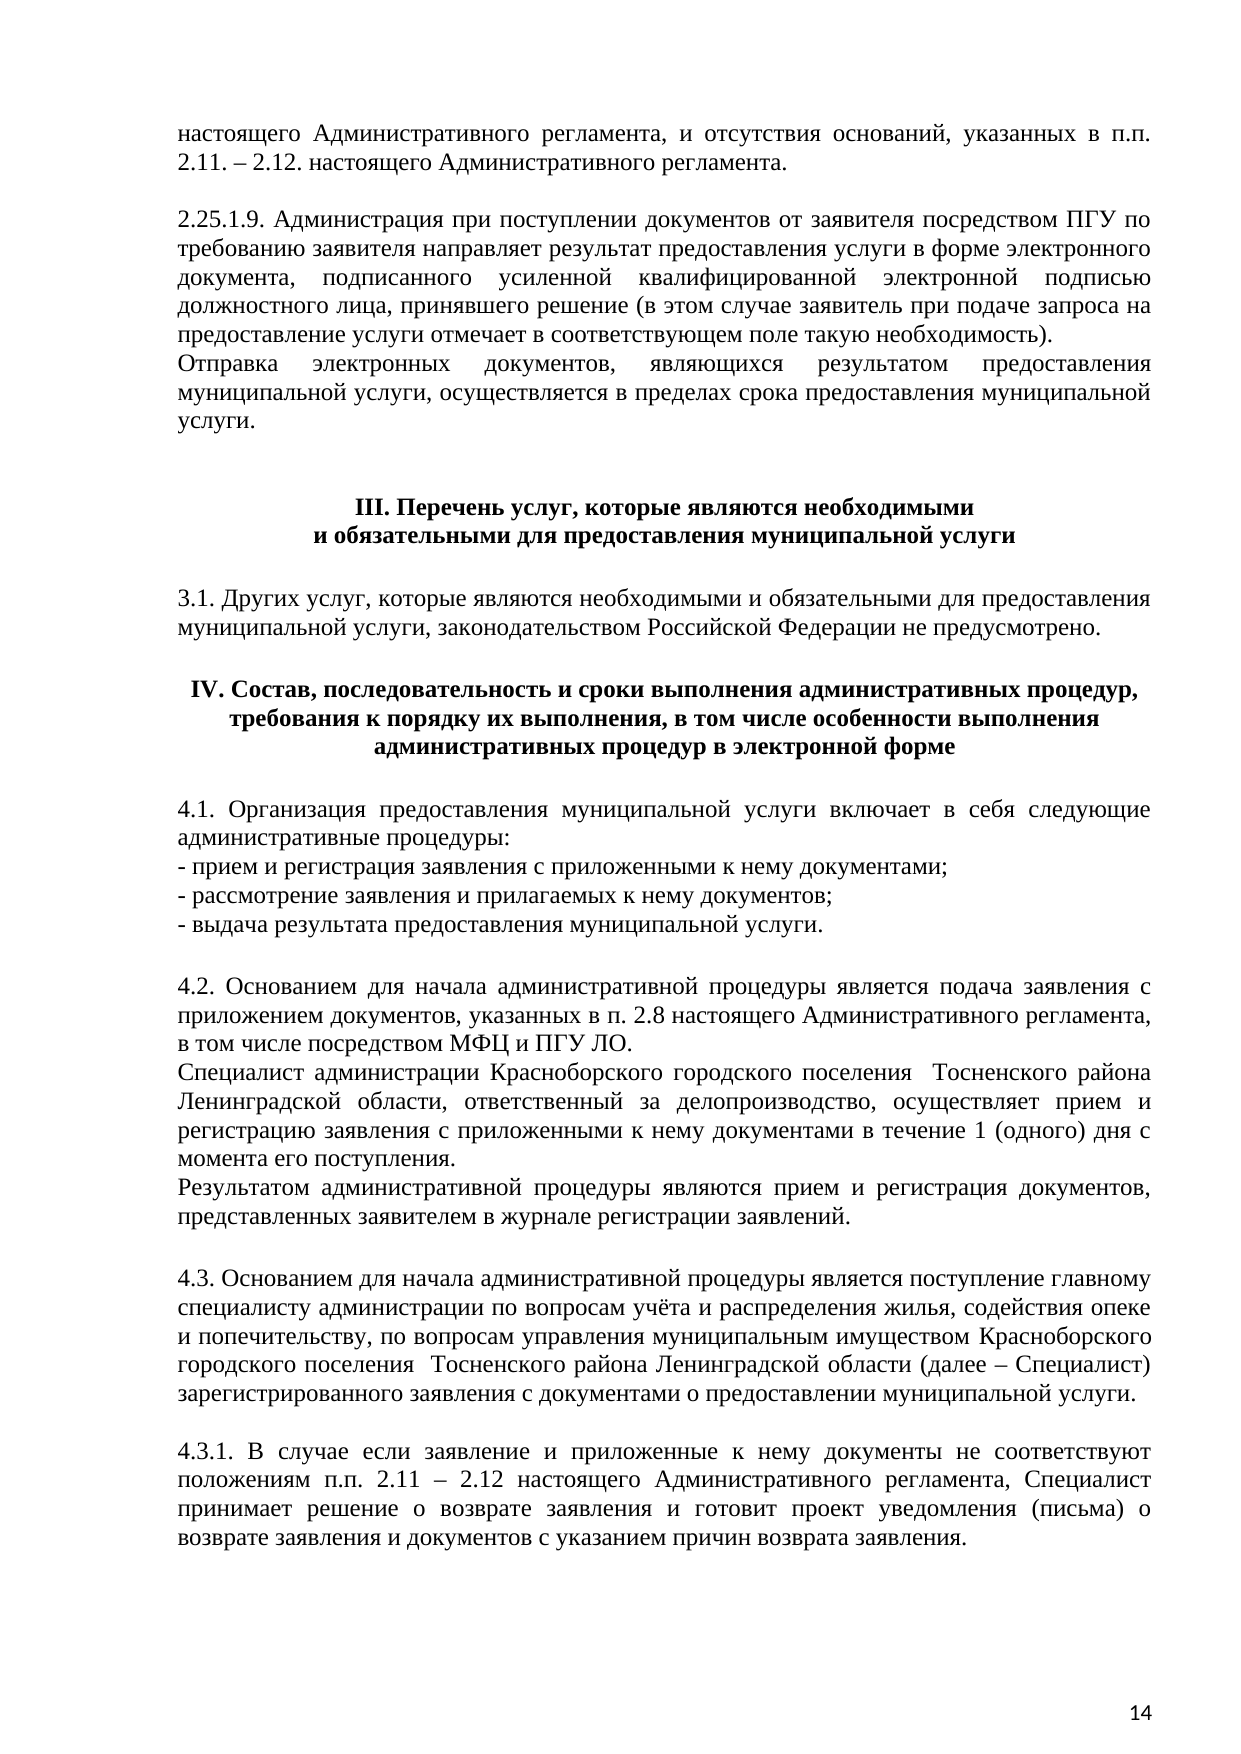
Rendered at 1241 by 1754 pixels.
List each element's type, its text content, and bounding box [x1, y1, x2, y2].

text - прием и регистрация заявления с приложенными к нему документами; [177, 851, 1152, 880]
text Специалист администрации Красноборского городского поселения Тосненского района Ленинградской области, ответственный за делопроизводство, осуществляет прием и регистрацию заявления с приложенными к нему документами в течение 1 (одного) дня с момента его поступления. [177, 1057, 1152, 1172]
text Отправка электронных документов, являющихся результатом предоставления муниципальной услуги, осуществляется в пределах срока предоставления муниципальной услуги. [177, 348, 1152, 434]
text 2.25.1.9. Администрация при поступлении документов от заявителя посредством ПГУ по требованию заявителя направляет результат предоставления услуги в форме электронного документа, подписанного усиленной квалифицированной электронной подписью должностного лица, принявшего решение (в этом случае заявитель при подаче запроса на предоставление услуги отмечает в соответствующем поле такую необходимость). [177, 204, 1152, 348]
text 4.3. Основанием для начала административной процедуры является поступление главному специалисту администрации по вопросам учёта и распределения жилья, содействия опеке и попечительству, по вопросам управления муниципальным имуществом Красноборского городского поселения Тосненского района Ленинградской области (далее – Специалист) зарегистрированного заявления с документами о предоставлении муниципальной услуги. [177, 1263, 1152, 1407]
text Результатом административной процедуры являются прием и регистрация документов, представленных заявителем в журнале регистрации заявлений. [177, 1172, 1152, 1230]
text - выдача результата предоставления муниципальной услуги. [177, 909, 1152, 937]
text III. Перечень услуг, которые являются необходимыми [177, 492, 1152, 521]
text 4.1. Организация предоставления муниципальной услуги включает в себя следующие административные процедуры: [177, 794, 1152, 851]
text и обязательными для предоставления муниципальной услуги [177, 521, 1152, 549]
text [177, 118, 1152, 176]
text IV. Состав, последовательность и сроки выполнения административных процедур, требования к порядку их выполнения, в том числе особенности выполнения административных процедур в электронной форме [177, 674, 1152, 760]
text - рассмотрение заявления и прилагаемых к нему документов; [177, 880, 1152, 909]
text 4.2. Основанием для начала административной процедуры является подача заявления с приложением документов, указанных в п. 2.8 настоящего Административного регламента, в том числе посредством МФЦ и ПГУ ЛО. [177, 971, 1152, 1057]
text 4.3.1. В случае если заявление и приложенные к нему документы не соответствуют положениям п.п. 2.11 – 2.12 настоящего Административного регламента, Специалист принимает решение о возврате заявления и готовит проект уведомления (письма) о возврате заявления и документов с указанием причин возврата заявления. [177, 1436, 1152, 1551]
text 3.1. Других услуг, которые являются необходимыми и обязательными для предоставления муниципальной услуги, законодательством Российской Федерации не предусмотрено. [177, 583, 1152, 640]
